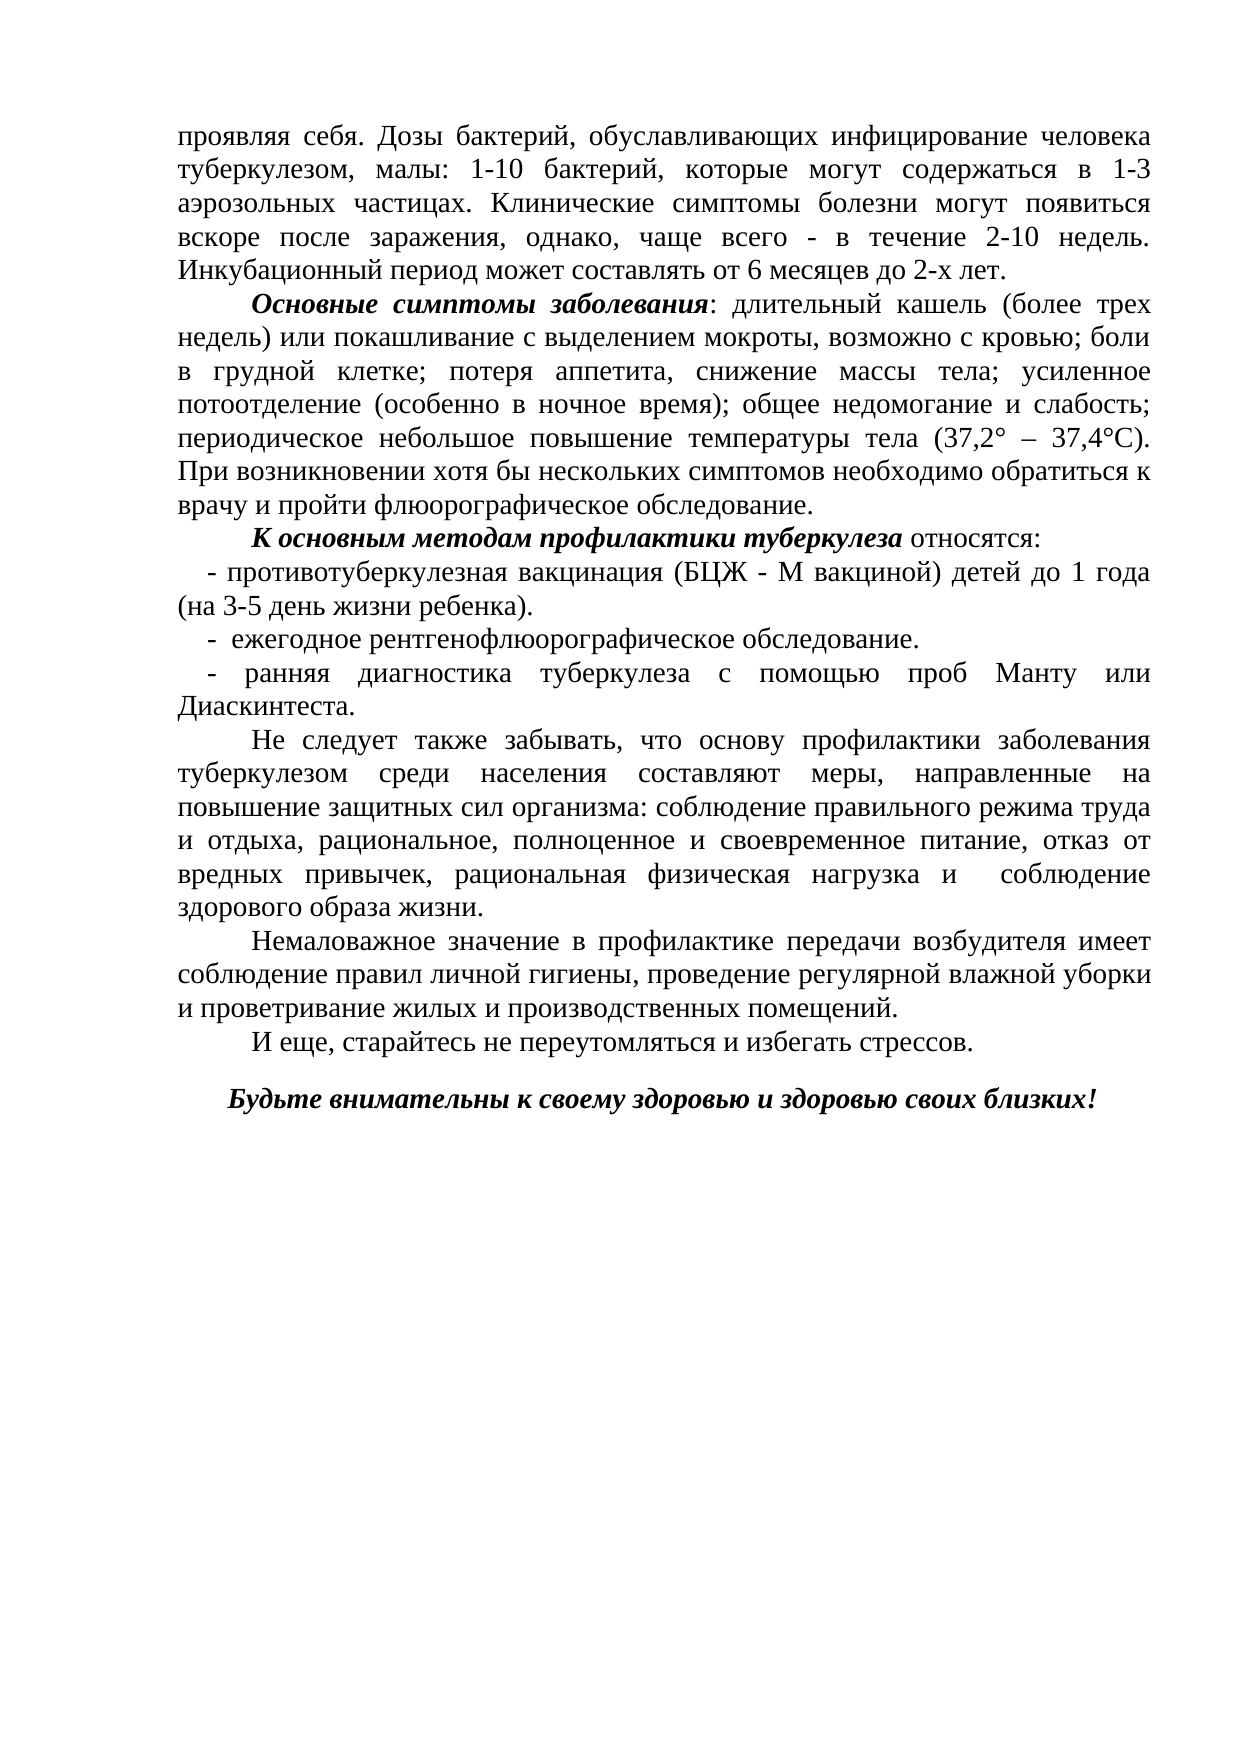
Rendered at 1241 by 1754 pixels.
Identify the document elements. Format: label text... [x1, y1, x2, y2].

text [177, 118, 1152, 286]
text И еще, старайтесь не переутомляться и избегать стрессов. [177, 1024, 1152, 1057]
text - ежегодное рентгенофлюорографическое обследование. [177, 621, 1152, 655]
text К основным методам профилактики туберкулеза относятся: [177, 521, 1152, 554]
text Будьте внимательны к своему здоровью и здоровью своих близких! [177, 1081, 1152, 1115]
text Немаловажное значение в профилактике передачи возбудителя имеет соблюдение правил личной гигиены, проведение регулярной влажной уборки и проветривание жилых и производственных помещений. [177, 923, 1152, 1024]
text - ранняя диагностика туберкулеза с помощью проб Манту или Диаскинтеста. [177, 655, 1152, 722]
text Основные симптомы заболевания: длительный кашель (более трех недель) или покашливание с выделением мокроты, возможно с кровью; боли в грудной клетке; потеря аппетита, снижение массы тела; усиленное потоотделение (особенно в ночное время); общее недомогание и слабость; периодическое небольшое повышение температуры тела (37,2° – 37,4°С). При возникновении хотя бы нескольких симптомов необходимо обратиться к врачу и пройти флюорографическое обследование. [177, 286, 1152, 521]
text Не следует также забывать, что основу профилактики заболевания туберкулезом среди населения составляют меры, направленные на повышение защитных сил организма: соблюдение правильного режима труда и отдыха, рациональное, полноценное и своевременное питание, отказ от вредных привычек, рациональная физическая нагрузка и соблюдение здорового образа жизни. [177, 722, 1152, 923]
text - противотуберкулезная вакцинация (БЦЖ - М вакциной) детей до 1 года (на 3-5 день жизни ребенка). [177, 554, 1152, 621]
